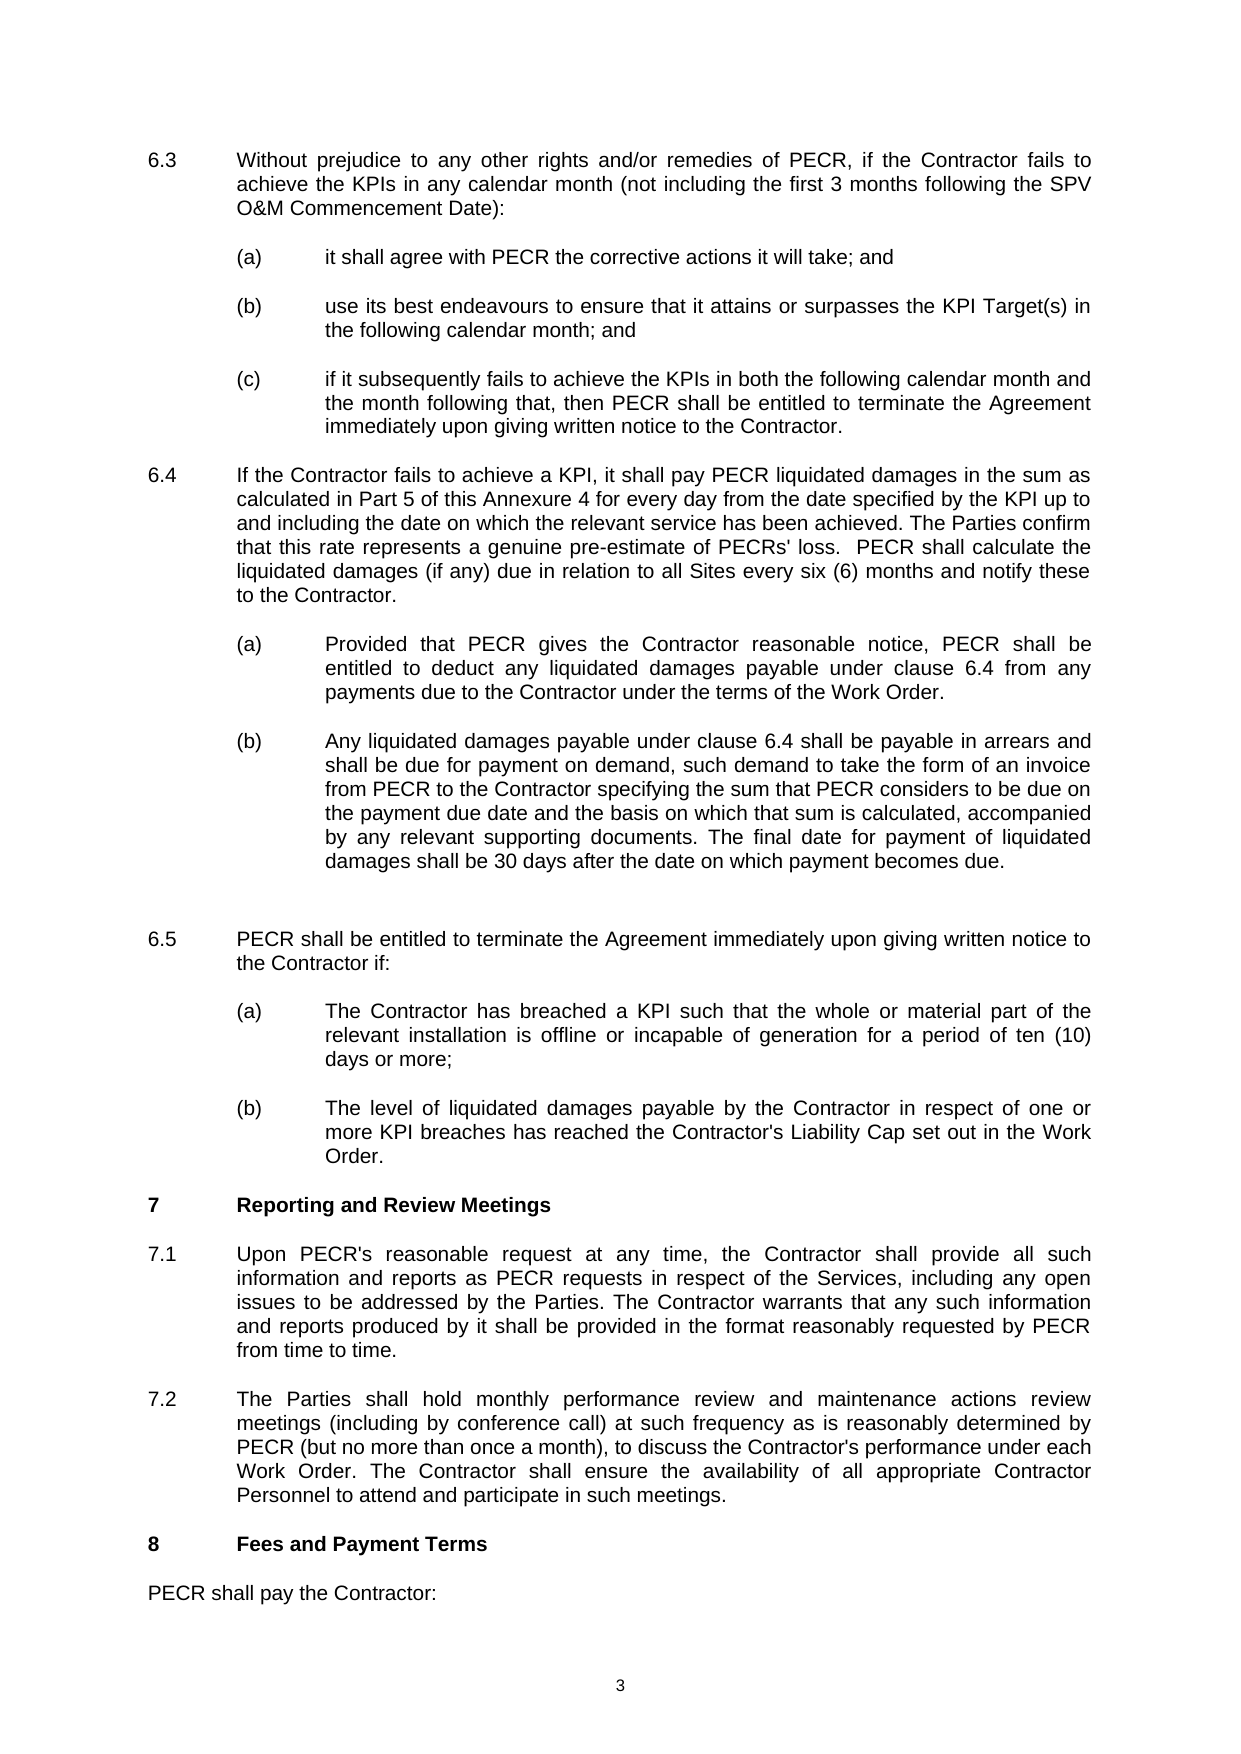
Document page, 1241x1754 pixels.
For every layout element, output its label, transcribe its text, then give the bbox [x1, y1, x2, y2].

list PECR shall be entitled to terminate the Agreement immediately upon giving written notice to the Contractor if: [148, 926, 1092, 974]
list The level of liquidated damages payable by the Contractor in respect of one or more KPI breaches has reached the Contractor's Liability Cap set out in the Work Order. [236, 1096, 1092, 1168]
list PECR shall pay the Contractor: [148, 1581, 1092, 1604]
list if it subsequently fails to achieve the KPIs in both the following calendar month and the month following that, then PECR shall be entitled to terminate the Agreement immediately upon giving written notice to the Contractor. [236, 366, 1092, 438]
list Provided that PECR gives the Contractor reasonable notice, PECR shall be entitled to deduct any liquidated damages payable under clause 6.4 from any payments due to the Contractor under the terms of the Work Order. [236, 632, 1092, 704]
list it shall agree with PECR the corrective actions it will take; and [236, 244, 1092, 268]
list If the Contractor fails to achieve a KPI, it shall pay PECR liquidated damages in the sum as calculated in Part 5 of this Annexure 4 for every day from the date specified by the KPI up to and including the date on which the relevant service has been achieved. The Parties confirm that this rate represents a genuine pre-estimate of PECRs' loss. PECR shall calculate the liquidated damages (if any) due in relation to all Sites every six (6) months and notify these to the Contractor. [148, 463, 1092, 607]
list The Contractor has breached a KPI such that the whole or material part of the relevant installation is offline or incapable of generation for a period of ten (10) days or more; [236, 999, 1092, 1071]
list Upon PECR's reasonable request at any time, the Contractor shall provide all such information and reports as PECR requests in respect of the Services, including any open issues to be addressed by the Parties. The Contractor warrants that any such information and reports produced by it shall be provided in the format reasonably requested by PECR from time to time. [148, 1242, 1092, 1362]
list Without prejudice to any other rights and/or remedies of PECR, if the Contractor fails to achieve the KPIs in any calendar month (not including the first 3 months following the SPV O&M Commencement Date): [148, 148, 1092, 219]
list Any liquidated damages payable under clause 6.4 shall be payable in arrears and shall be due for payment on demand, such demand to take the form of an invoice from PECR to the Contractor specifying the sum that PECR considers to be due on the payment due date and the basis on which that sum is calculated, accompanied by any relevant supporting documents. The final date for payment of liquidated damages shall be 30 days after the date on which payment becomes due. [236, 729, 1092, 873]
list use its best endeavours to ensure that it attains or surpasses the KPI Target(s) in the following calendar month; and [236, 293, 1092, 341]
list Fees and Payment Terms [148, 1532, 1092, 1556]
list The Parties shall hold monthly performance review and maintenance actions review meetings (including by conference call) at such frequency as is reasonably determined by PECR (but no more than once a month), to discuss the Contractor's performance under each Work Order. The Contractor shall ensure the availability of all appropriate Contractor Personnel to attend and participate in such meetings. [148, 1387, 1092, 1507]
list Reporting and Review Meetings [148, 1193, 1092, 1217]
